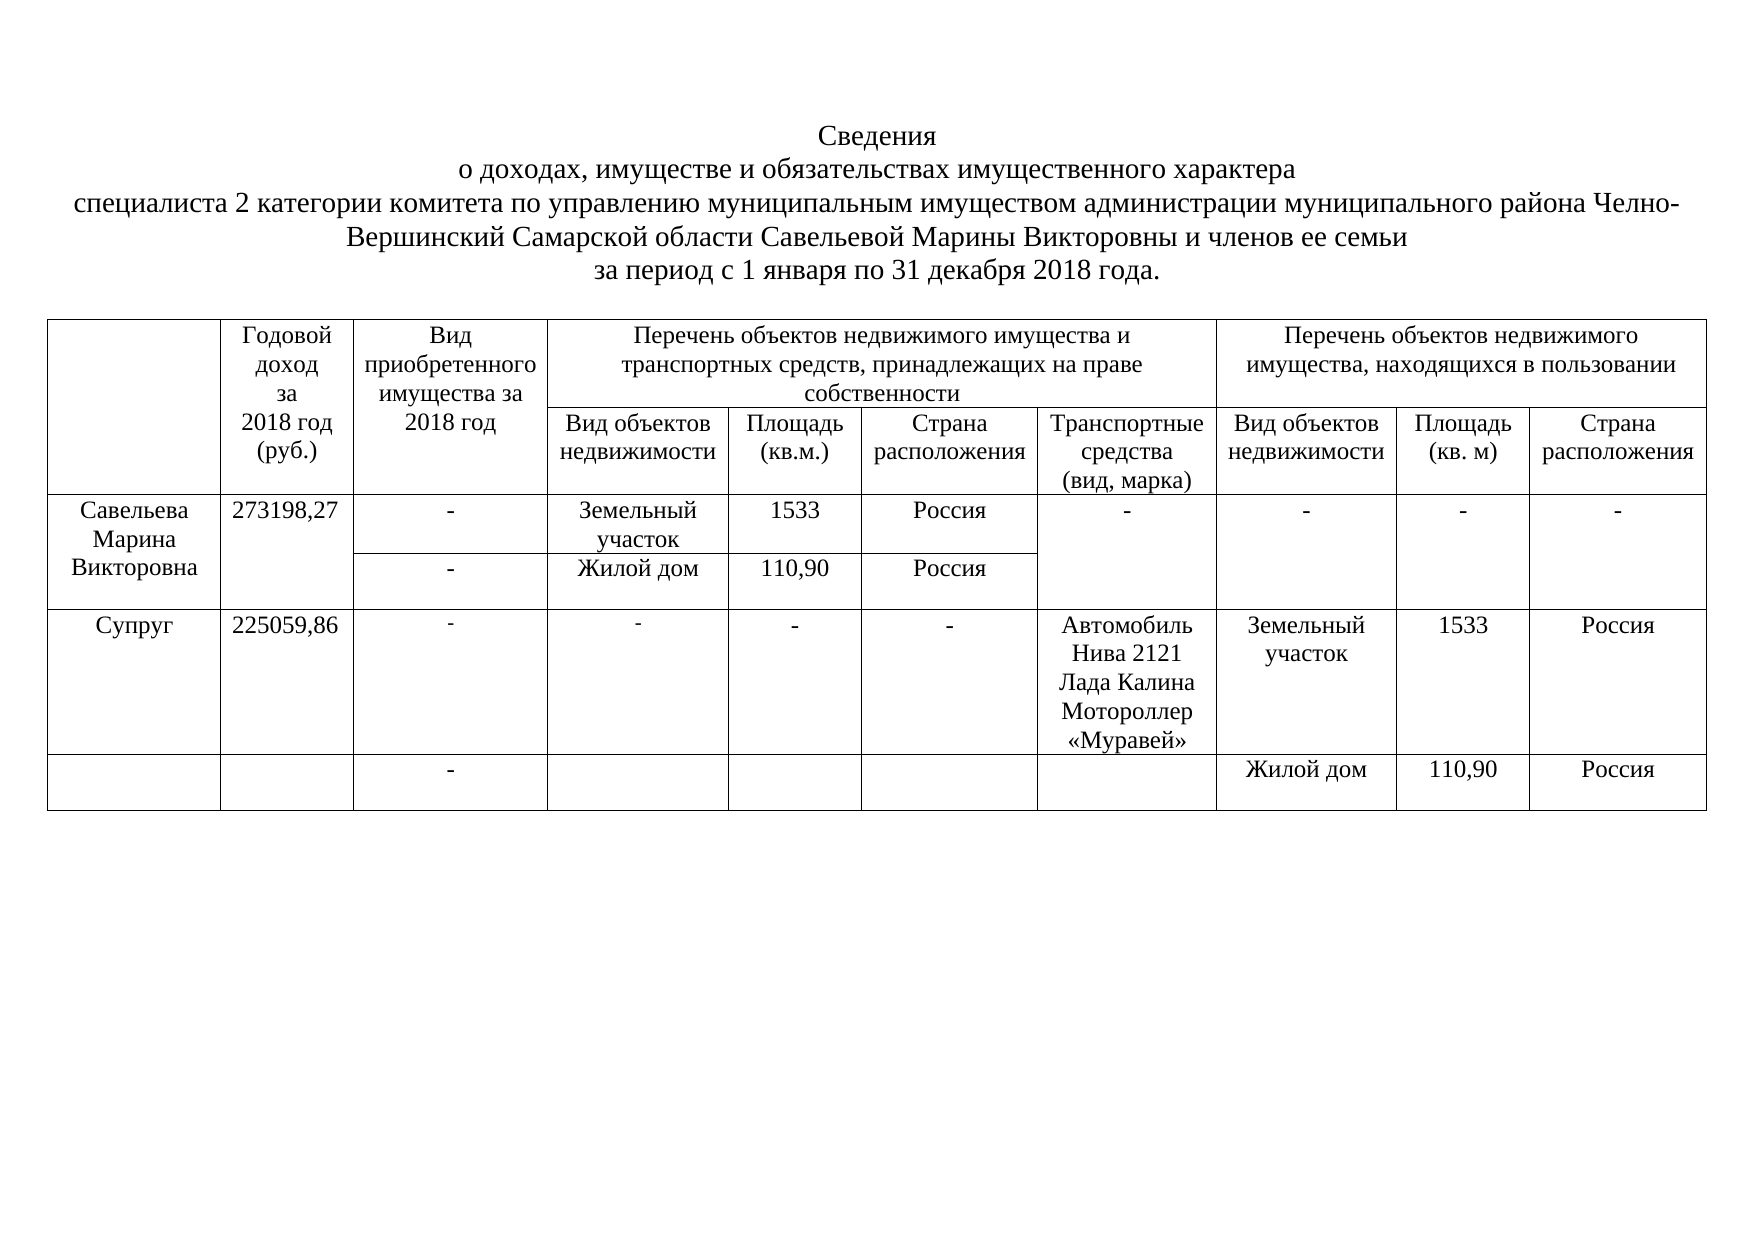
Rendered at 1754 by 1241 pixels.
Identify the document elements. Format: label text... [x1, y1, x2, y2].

table_cell Супруг [48, 610, 220, 753]
table_cell - [1530, 495, 1706, 609]
table_cell - [729, 610, 861, 753]
table_cell [729, 755, 861, 809]
table_cell [48, 755, 220, 809]
table_cell Автомобиль Нива 2121 Лада Калина Мотороллер «Муравей» [1038, 610, 1216, 753]
table_cell 1533 [1397, 610, 1529, 753]
table_cell - [354, 755, 547, 809]
text за период с 1 января по 31 декабря 2018 года. [59, 252, 1695, 286]
table_cell - [1397, 495, 1529, 609]
table_cell - [354, 495, 547, 552]
table_cell 225059,86 [221, 610, 353, 753]
table_cell Жилой дом [1217, 755, 1396, 809]
table_cell Страна расположения [1530, 408, 1706, 494]
table_cell 110,90 [729, 554, 861, 609]
table_header [48, 320, 220, 494]
table_cell 1533 [729, 495, 861, 552]
table_cell Страна расположения [862, 408, 1037, 494]
table_cell Россия [1530, 755, 1706, 809]
table_cell - [354, 610, 547, 753]
table_cell [221, 755, 353, 809]
table_cell Транспортные средства (вид, марка) [1038, 408, 1216, 494]
table_cell 110,90 [1397, 755, 1529, 809]
table_cell - [548, 610, 728, 753]
table_cell - [1038, 495, 1216, 609]
table_cell - [862, 610, 1037, 753]
table_cell Земельный участок [548, 495, 728, 552]
table_cell Россия [1530, 610, 1706, 753]
table_cell [1038, 755, 1216, 809]
table_cell [548, 755, 728, 809]
table_header Перечень объектов недвижимого имущества и транспортных средств, принадлежащих на праве собственности [548, 320, 1216, 407]
table_cell Россия [862, 495, 1037, 552]
table_cell - [1217, 495, 1396, 609]
table_header Годовой доход за 2018 год (руб.) [221, 320, 353, 494]
table_cell [862, 755, 1037, 809]
table_cell Вид объектов недвижимости [548, 408, 728, 494]
table_header Вид приобретенного имущества за 2018 год [354, 320, 547, 494]
table_cell Земельный участок [1217, 610, 1396, 753]
table_cell Площадь (кв. м) [1397, 408, 1529, 494]
table_cell Площадь (кв.м.) [729, 408, 861, 494]
text специалиста 2 категории комитета по управлению муниципальным имуществом администрации муниципального района Челно-Вершинский Самарской области Савельевой Марины Викторовны и членов ее семьи [59, 185, 1695, 252]
table_cell 273198,27 [221, 495, 353, 609]
text о доходах, имуществе и обязательствах имущественного характера [59, 152, 1695, 185]
table_cell Вид объектов недвижимости [1217, 408, 1396, 494]
table_cell Россия [862, 554, 1037, 609]
table_cell - [354, 554, 547, 609]
text Сведения [59, 118, 1695, 152]
table_header Перечень объектов недвижимого имущества, находящихся в пользовании [1217, 320, 1706, 407]
table_cell Савельева Марина Викторовна [48, 495, 220, 609]
table_cell Жилой дом [548, 554, 728, 609]
